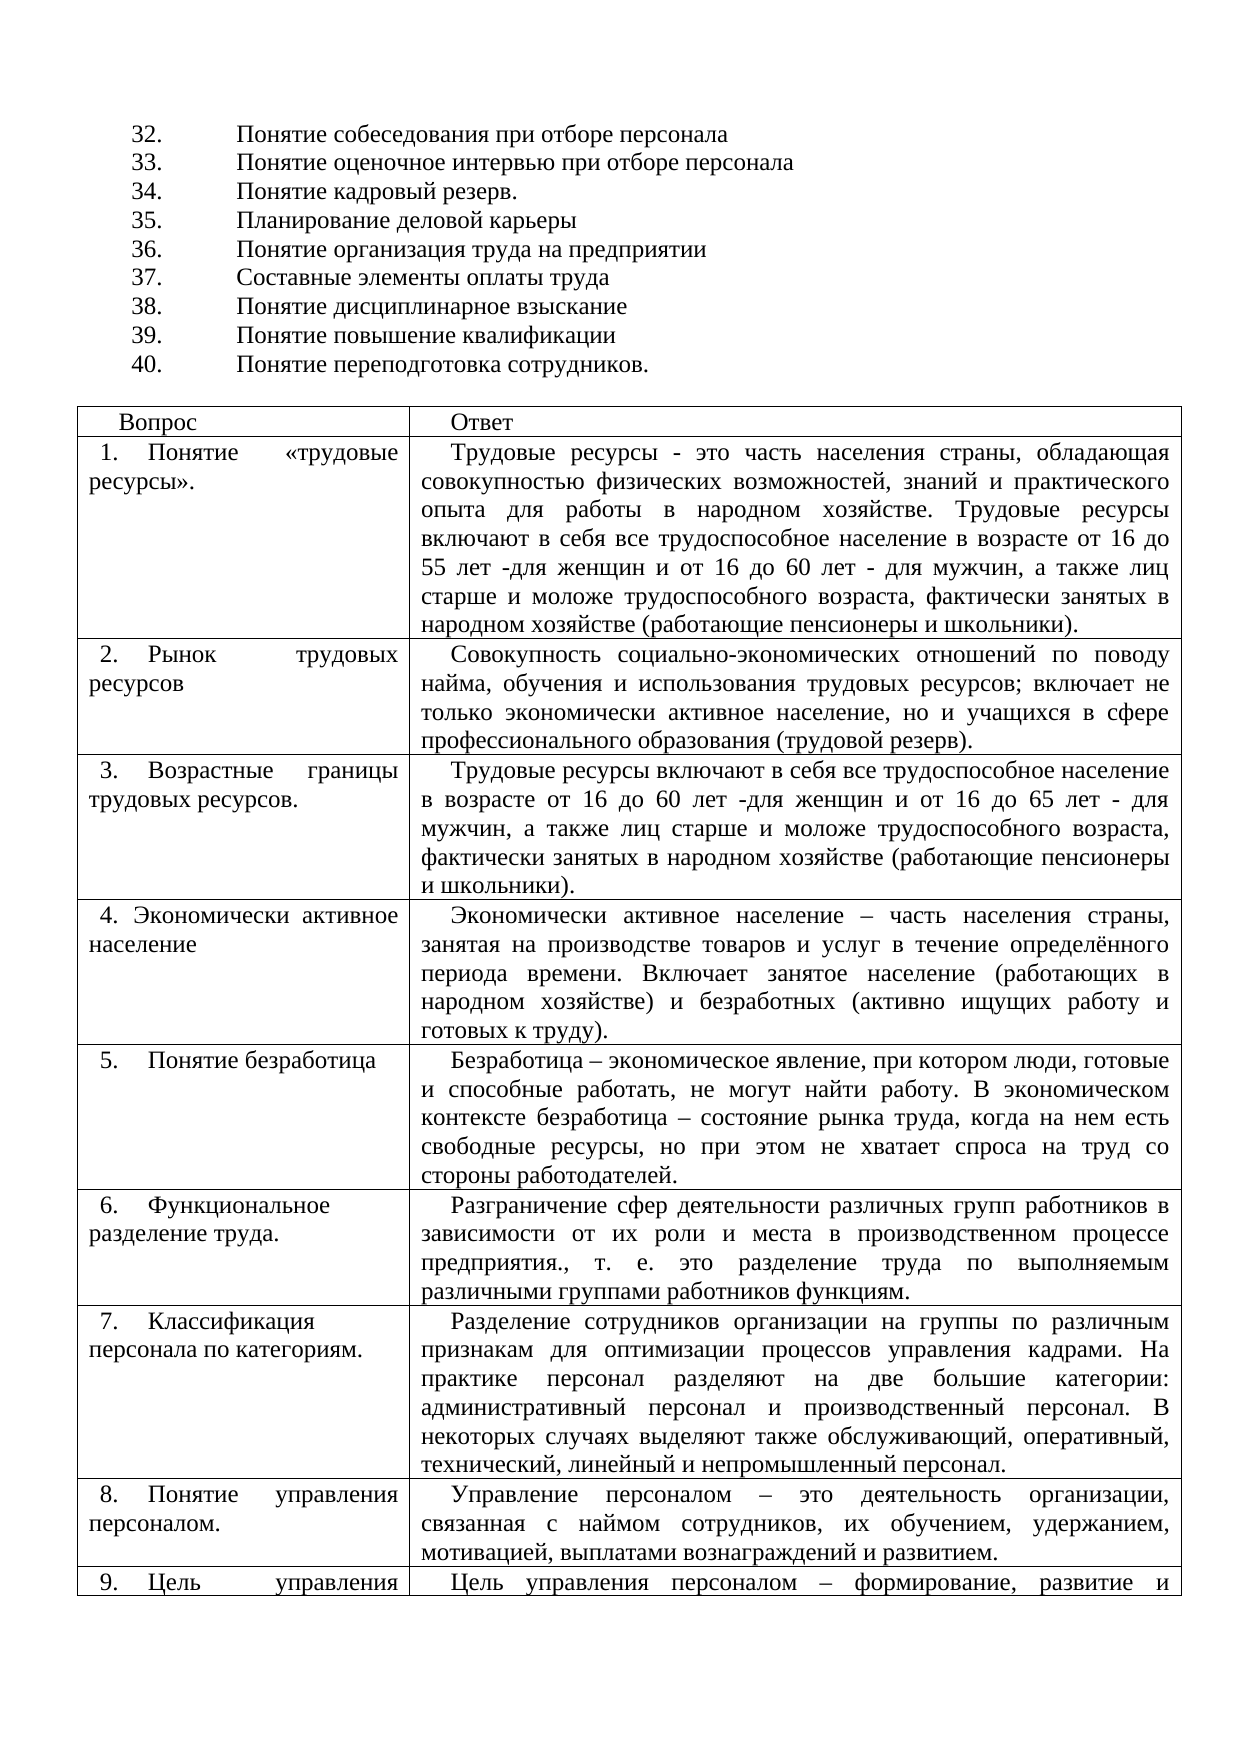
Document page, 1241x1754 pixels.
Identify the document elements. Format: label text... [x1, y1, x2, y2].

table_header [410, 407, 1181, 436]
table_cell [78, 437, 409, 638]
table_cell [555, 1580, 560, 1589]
list Понятие собеседования при отборе персонала [89, 119, 1152, 147]
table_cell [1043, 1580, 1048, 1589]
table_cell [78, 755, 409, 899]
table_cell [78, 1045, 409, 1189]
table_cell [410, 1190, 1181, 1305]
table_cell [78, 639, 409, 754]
list Понятие организация труда на предприятии [89, 234, 1152, 262]
list Понятие дисциплинарное взыскание [89, 291, 1152, 320]
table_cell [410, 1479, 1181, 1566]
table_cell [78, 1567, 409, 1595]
list Понятие повышение квалификации [89, 320, 1152, 349]
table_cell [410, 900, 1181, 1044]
list Понятие оценочное интервью при отборе персонала [89, 147, 1152, 176]
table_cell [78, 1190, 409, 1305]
list Понятие переподготовка сотрудников. [89, 349, 1152, 377]
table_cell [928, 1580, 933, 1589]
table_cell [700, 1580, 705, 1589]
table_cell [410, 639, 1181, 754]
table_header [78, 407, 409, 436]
list Планирование деловой карьеры [89, 205, 1152, 234]
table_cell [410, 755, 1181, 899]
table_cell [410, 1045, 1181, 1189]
list Понятие кадровый резерв. [89, 176, 1152, 205]
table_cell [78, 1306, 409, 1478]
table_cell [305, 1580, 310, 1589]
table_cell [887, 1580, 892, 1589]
list Составные элементы оплаты труда [89, 262, 1152, 291]
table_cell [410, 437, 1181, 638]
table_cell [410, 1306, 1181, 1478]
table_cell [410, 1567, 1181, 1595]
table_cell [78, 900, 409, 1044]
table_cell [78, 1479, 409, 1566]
